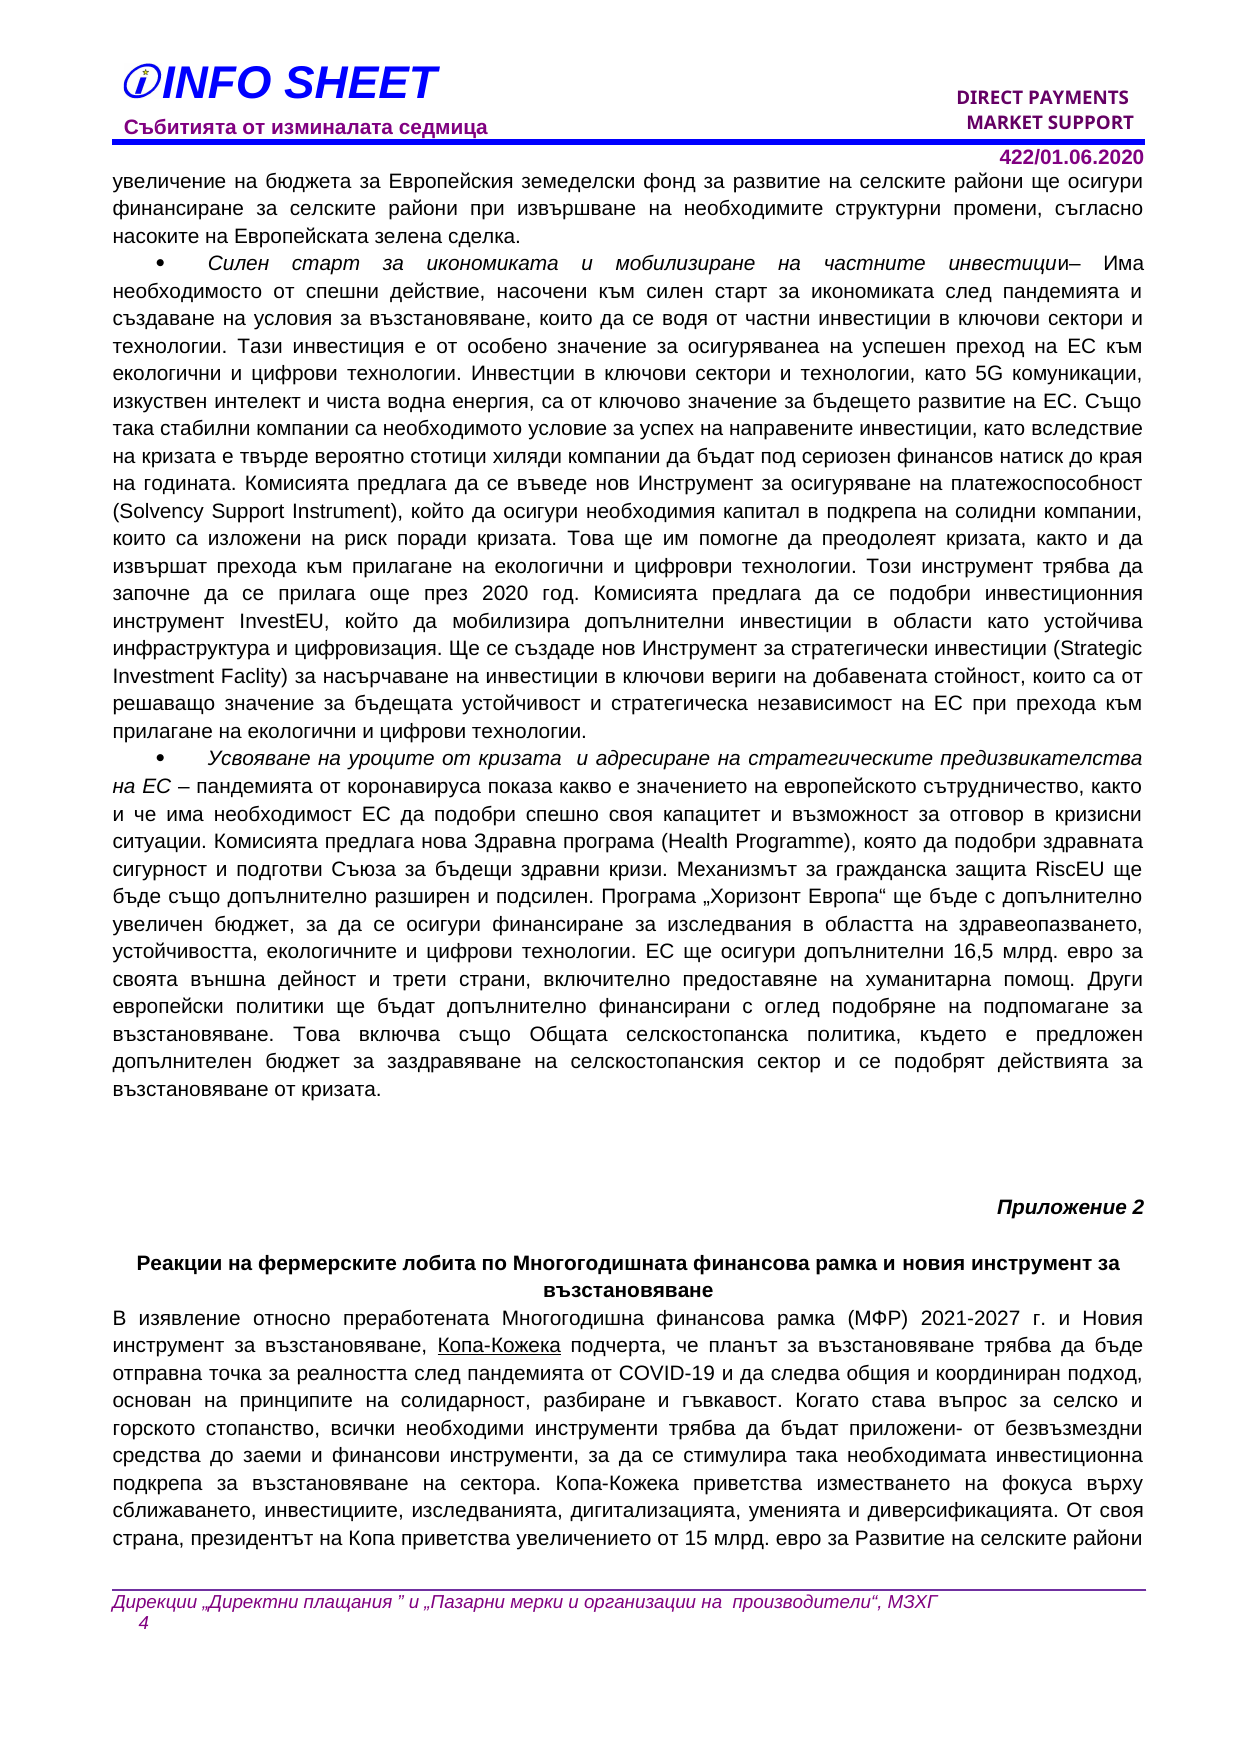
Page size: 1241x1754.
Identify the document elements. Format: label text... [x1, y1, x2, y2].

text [112, 1306, 1144, 1549]
list Силен старт за икономиката и мобилизиране на частните инвестиции– Има необходимосто от спешни действие, насочени към силен старт за икономиката след пандемията и създаване на условия за възстановяване, които да се водя от частни инвестиции в ключови сектори и технологии. Тази инвестиция е от особено значение за осигуряванеа на успешен преход на ЕС към екологични и цифрови технологии. Инвестции в ключови сектори и технологии, като 5G комуникации, изкуствен интелект и чиста водна енергия, са от ключово значение за бъдещето развитие на ЕС. Също така стабилни компании са необходимото условие за успех на направените инвестиции, като вследствие на кризата е твърде вероятно стотици хиляди компании да бъдат под сериозен финансов натиск до края на годината. Комисията предлага да се въведе нов Инструмент за осигуряване на платежоспособност (Solvency Support Instrument), който да осигури необходимия капитал в подкрепа на солидни компании, които са изложени на риск поради кризата. Това ще им помогне да преодолеят кризата, както и да извършат прехода към прилагане на екологични и цифроври технологии. Този инструмент трябва да започне да се прилага още през 2020 год. Комисията предлага да се подобри инвестиционния инструмент InvestEU, който да мобилизира допълнителни инвестиции в области като устойчива инфраструктура и цифровизация. Ще се създаде нов Инструмент за стратегически инвестиции (Strategic Investment Faclity) за насърчаване на инвестиции в ключови вериги на добавената стойност, които са от решаващо значение за бъдещата устойчивост и стратегическа независимост на ЕС при прехода към прилагане на екологични и цифрови технологии. [112, 251, 1144, 743]
list Усвояване на уроците от кризата и адресиране на стратегическите предизвикателства на ЕС – пандемията от коронавируса показа какво е значението на европейското сътрудничество, както и че има необходимост ЕС да подобри спешно своя капацитет и възможност за отговор в кризисни ситуации. Комисията предлага нова Здравна програма (Health Programme), която да подобри здравната сигурност и подготви Съюза за бъдещи здравни кризи. Механизмът за гражданска защита RiscEU ще бъде също допълнително разширен и подсилен. Програма „Хоризонт Европа“ ще бъде с допълнително увеличен бюджет, за да се осигури финансиране за изследвания в областта на здравеопазването, устойчивостта, екологичните и цифрови технологии. ЕС ще осигури допълнителни 16,5 млрд. евро за своята външна дейност и трети страни, включително предоставяне на хуманитарна помощ. Други европейски политики ще бъдат допълнително финансирани с оглед подобряне на подпомагане за възстановяване. Това включва също Общата селскостопанска политика, където е предложен допълнителен бюджет за заздравяване на селскостопанския сектор и се подобрят действията за възстановяване от кризата. [112, 746, 1144, 1100]
text Реакции на фермерските лобита по Многогодишната финансова рамка и новия инструмент за възстановяване [112, 1251, 1144, 1302]
picture [123, 63, 162, 99]
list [112, 169, 1144, 248]
text Приложение 2 [112, 1195, 1144, 1219]
